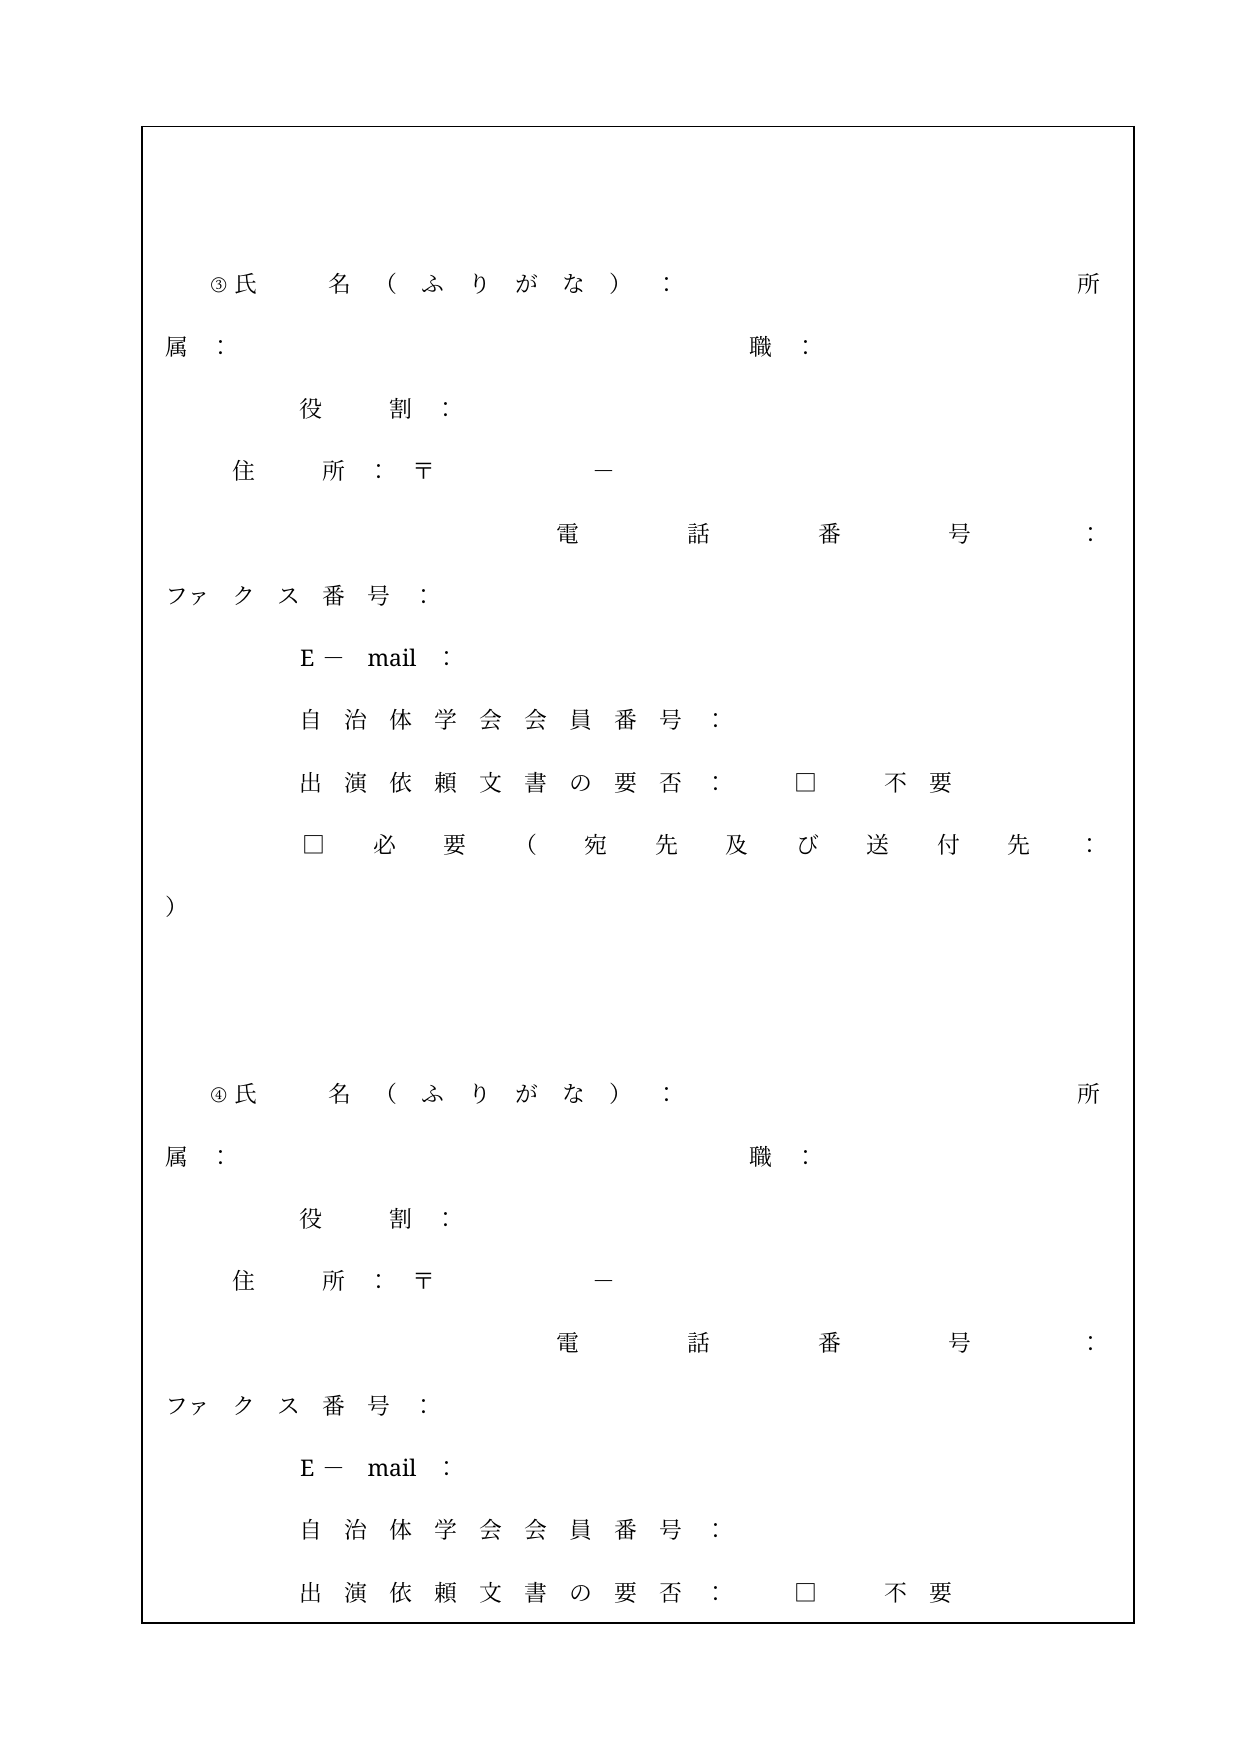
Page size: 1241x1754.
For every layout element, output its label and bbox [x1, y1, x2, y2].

table_cell [143, 127, 1133, 1622]
